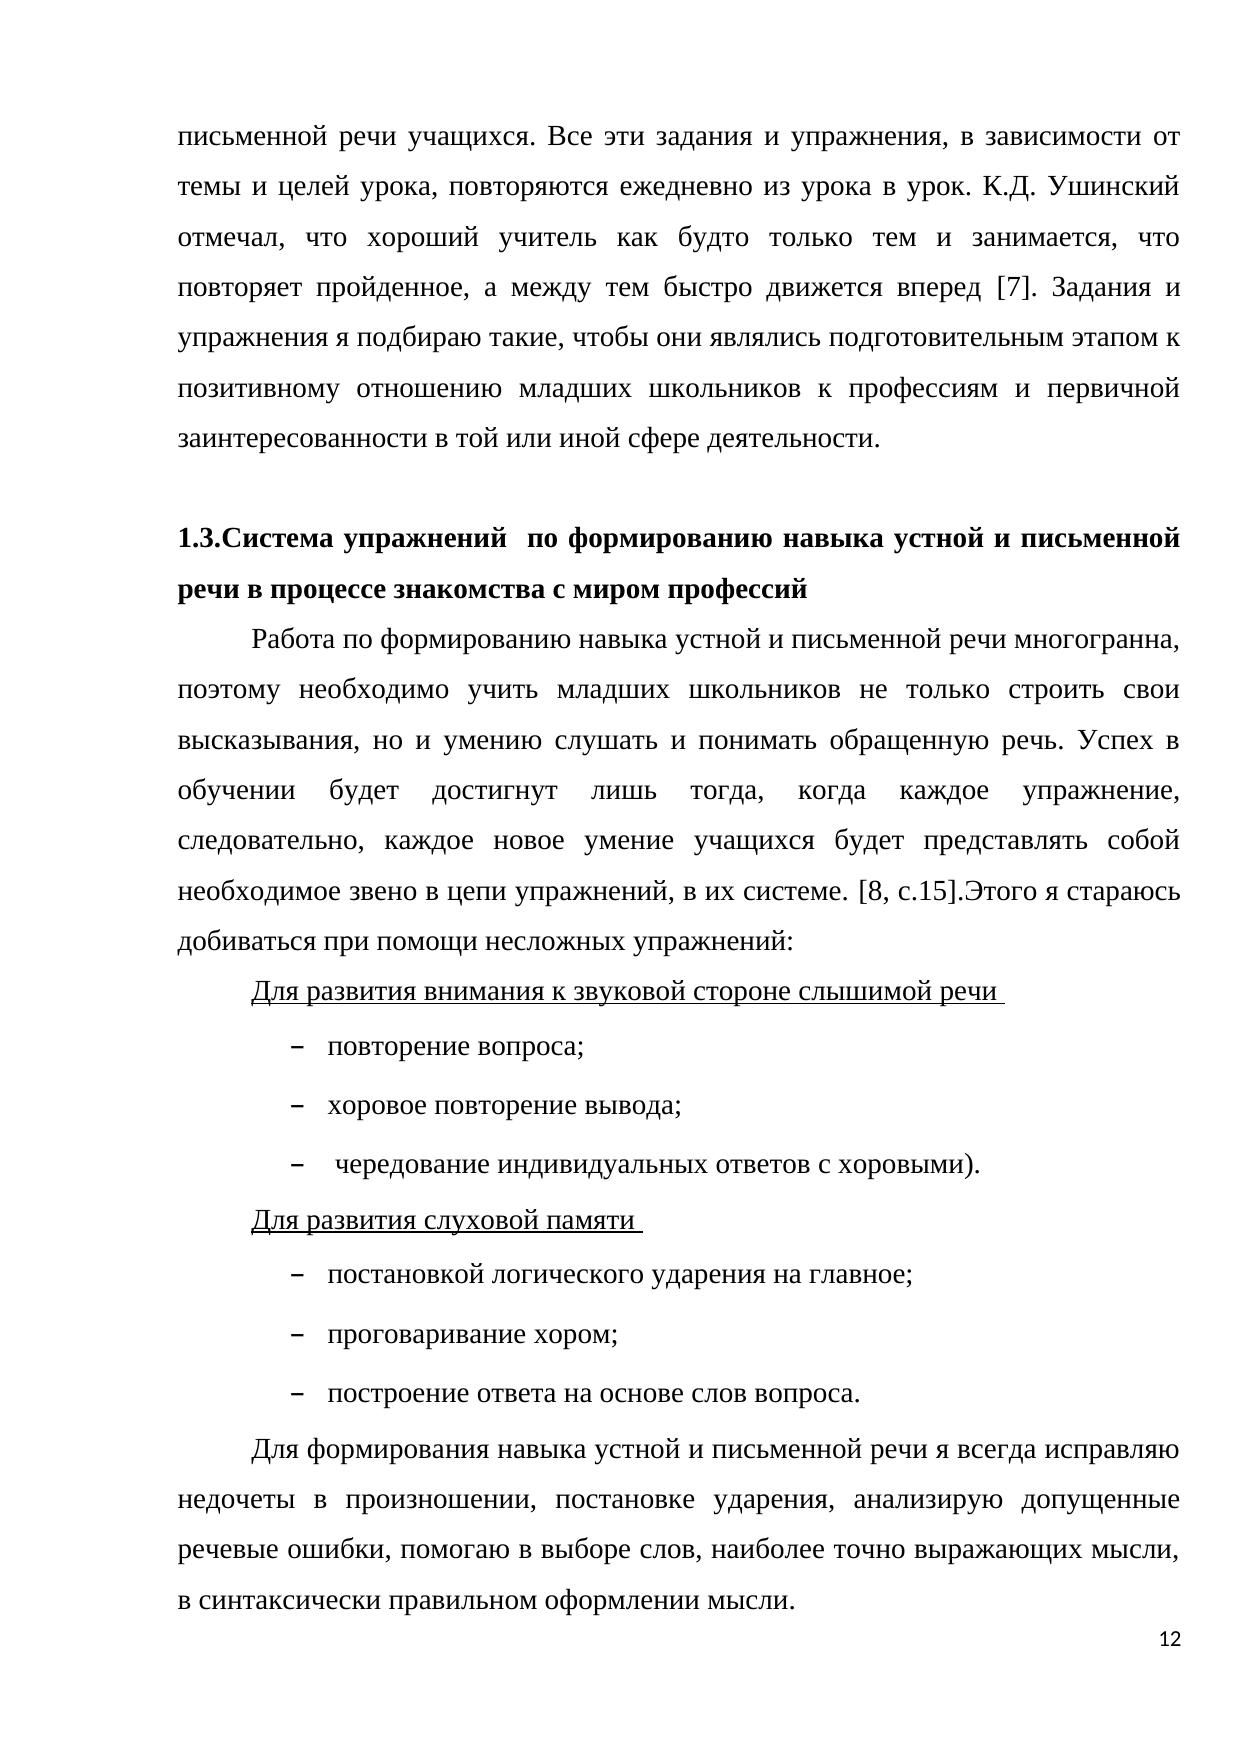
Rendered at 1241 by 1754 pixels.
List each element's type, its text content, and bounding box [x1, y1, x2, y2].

text Для формирования навыка устной и письменной речи я всегда исправляю недочеты в произношении, постановке ударения, анализирую допущенные речевые ошибки, помогаю в выборе слов, наиболее точно выражающих мысли, в синтаксически правильном оформлении мысли. [177, 1431, 1181, 1615]
list повторение вопроса; [290, 1024, 1181, 1063]
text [177, 118, 1181, 453]
text 1.3.Система упражнений по формированию навыка устной и письменной речи в процессе знакомства с миром профессий [177, 521, 1181, 604]
text Для развития внимания к звуковой стороне слышимой речи [177, 973, 1181, 1007]
list построение ответа на основе слов вопроса. [290, 1371, 1181, 1411]
text Для развития слуховой памяти [177, 1202, 1181, 1236]
list хоровое повторение вывода; [290, 1083, 1181, 1123]
list чередование индивидуальных ответов с хоровыми). [290, 1143, 1181, 1182]
list проговаривание хором; [290, 1312, 1181, 1352]
text Работа по формированию навыка устной и письменной речи многогранна, поэтому необходимо учить младших школьников не только строить свои высказывания, но и умению слушать и понимать обращенную речь. Успех в обучении будет достигнут лишь тогда, когда каждое упражнение, следовательно, каждое новое умение учащихся будет представлять собой необходимое звено в цепи упражнений, в их системе. [8, c.15].Этого я стараюсь добиваться при помощи несложных упражнений: [177, 621, 1181, 957]
list постановкой логического ударения на главное; [290, 1252, 1181, 1292]
